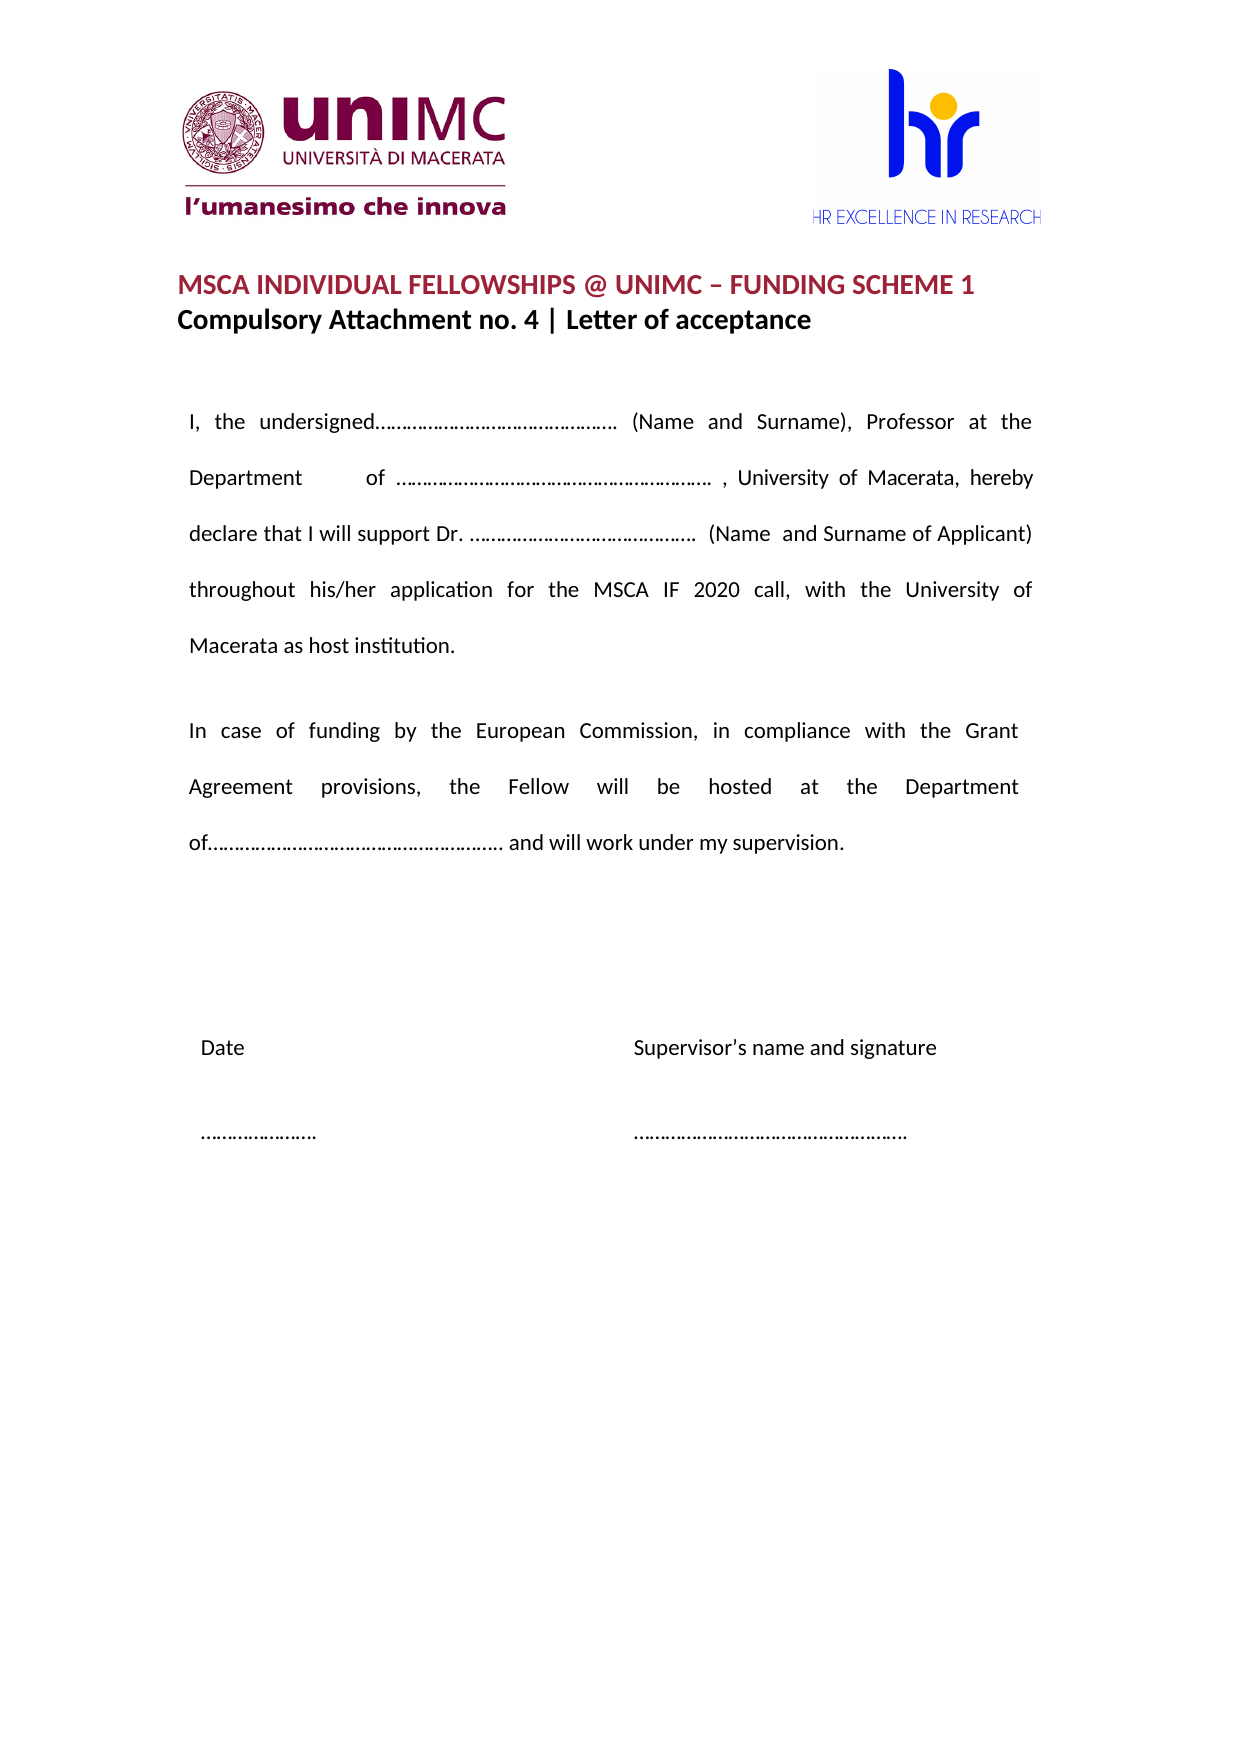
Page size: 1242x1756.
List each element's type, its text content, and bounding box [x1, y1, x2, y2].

text I, the undersigned………………………………………. (Name and Surname), Professor at the Department of ……………………………………………………. , University of Macerata, hereby declare that I will support Dr. ……………………………………. (Name and Surname of Applicant) throughout his/her application for the MSCA IF 2020 call, with the University of Macerata as host institution. [189, 407, 1034, 659]
text MSCA INDIVIDUAL FELLOWSHIPS @ UNIMC – FUNDING SCHEME 1 [177, 266, 1034, 301]
text In case of funding by the European Commission, in compliance with the Grant Agreement provisions, the Fellow will be hosted at the Department of……………………………………………….. and will work under my supervision. [189, 716, 1020, 856]
picture [177, 87, 511, 229]
text Compulsory Attachment no. 4 | Letter of acceptance [177, 301, 1034, 337]
picture [813, 69, 1041, 224]
table_header Date [178, 1033, 611, 1117]
table_header Supervisor’s name and signature [611, 1033, 1045, 1117]
table_cell …………………. [178, 1118, 611, 1173]
table_cell ……………………………………………. [611, 1118, 1045, 1173]
